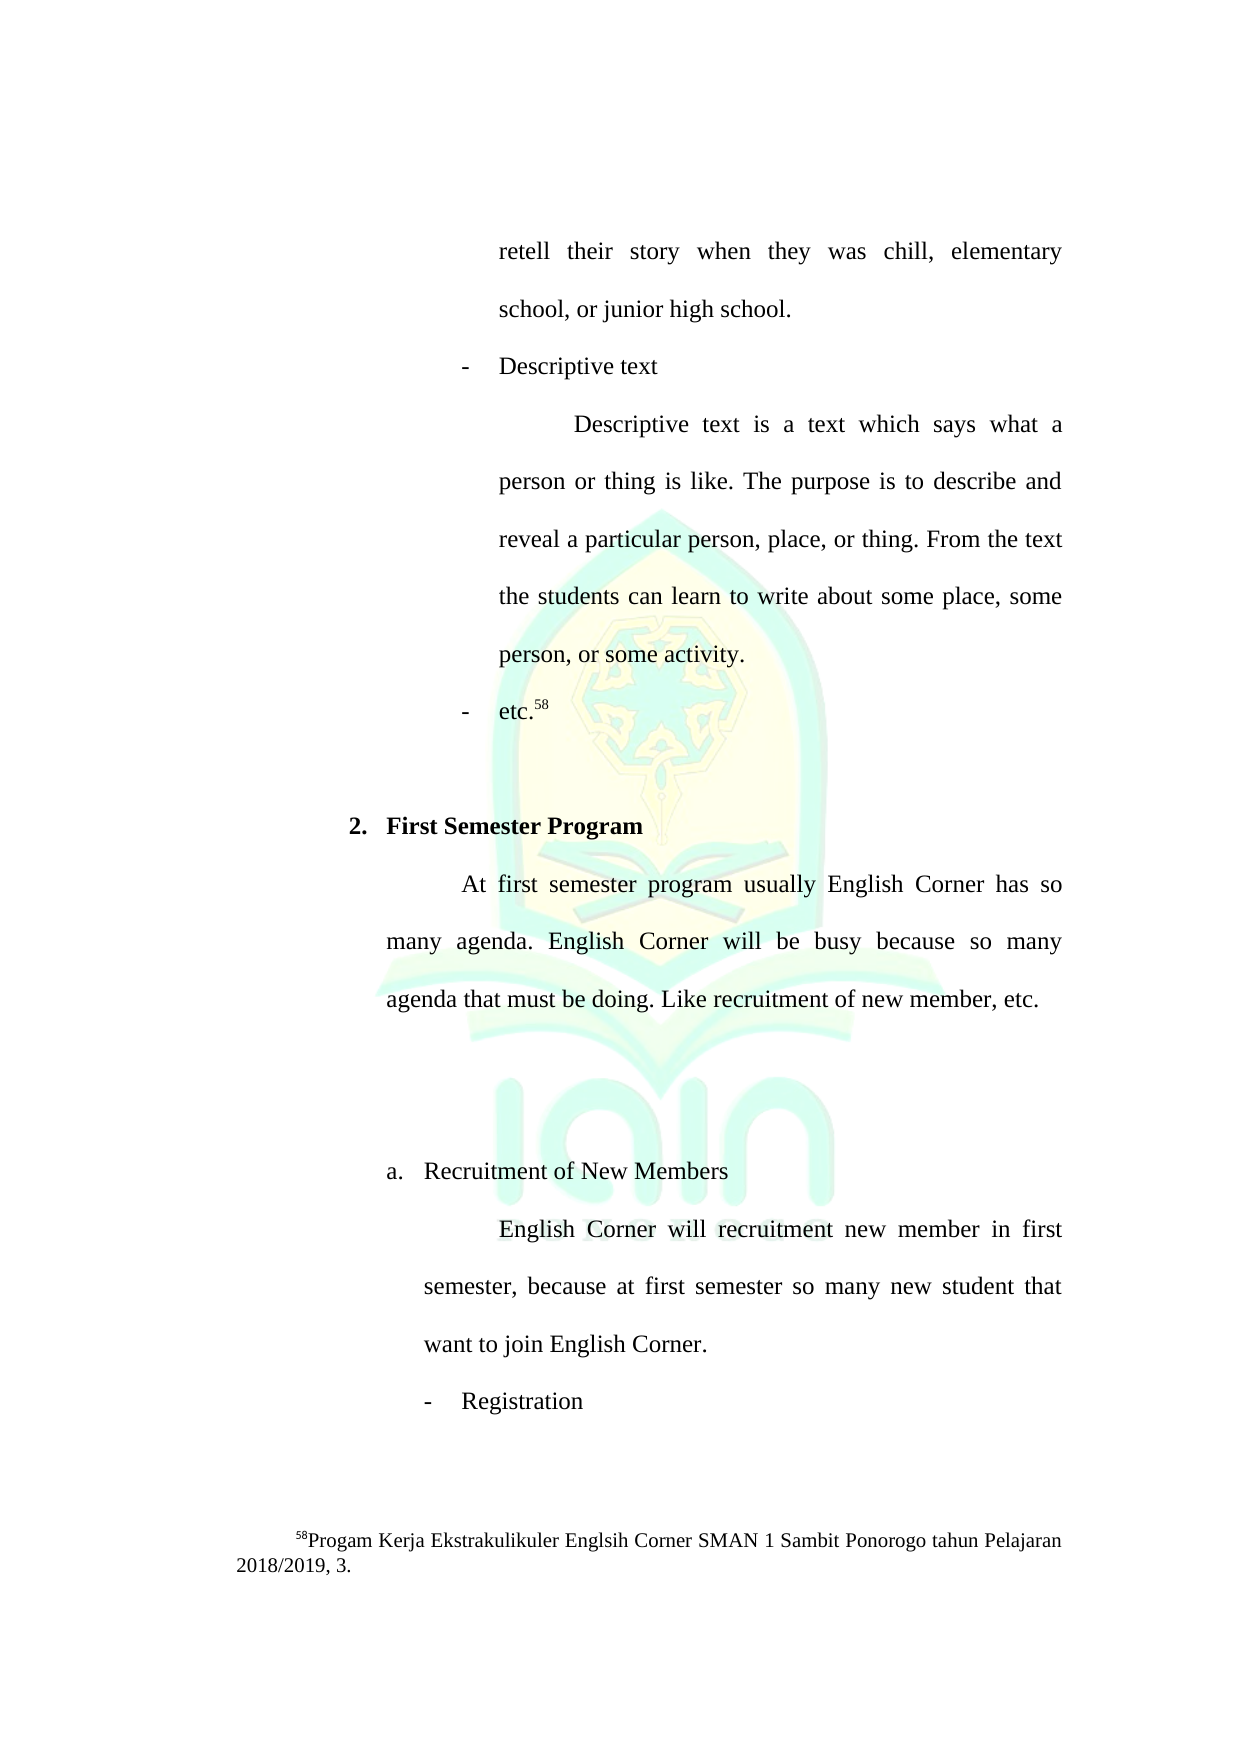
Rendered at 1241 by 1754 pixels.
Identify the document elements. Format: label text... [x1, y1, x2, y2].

list English Corner will recruitment new member in first semester, because at first semester so many new student that want to join English Corner. [424, 1214, 1063, 1357]
text Descriptive text is a text which says what a person or thing is like. The purpose is to describe and reveal a particular person, place, or thing. From the text the students can learn to write about some place, some person, or some activity. [499, 409, 1063, 667]
list Recruitment of New Members [386, 1156, 1063, 1185]
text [499, 236, 1063, 322]
list etc. [461, 696, 1063, 725]
text At first semester program usually English Corner has so many agenda. English Corner will be busy because so many agenda that must be doing. Like recruitment of new member, etc. [386, 869, 1063, 1012]
list Registration [424, 1386, 1063, 1415]
list First Semester Program [349, 811, 1063, 840]
list Descriptive text [461, 351, 1063, 380]
